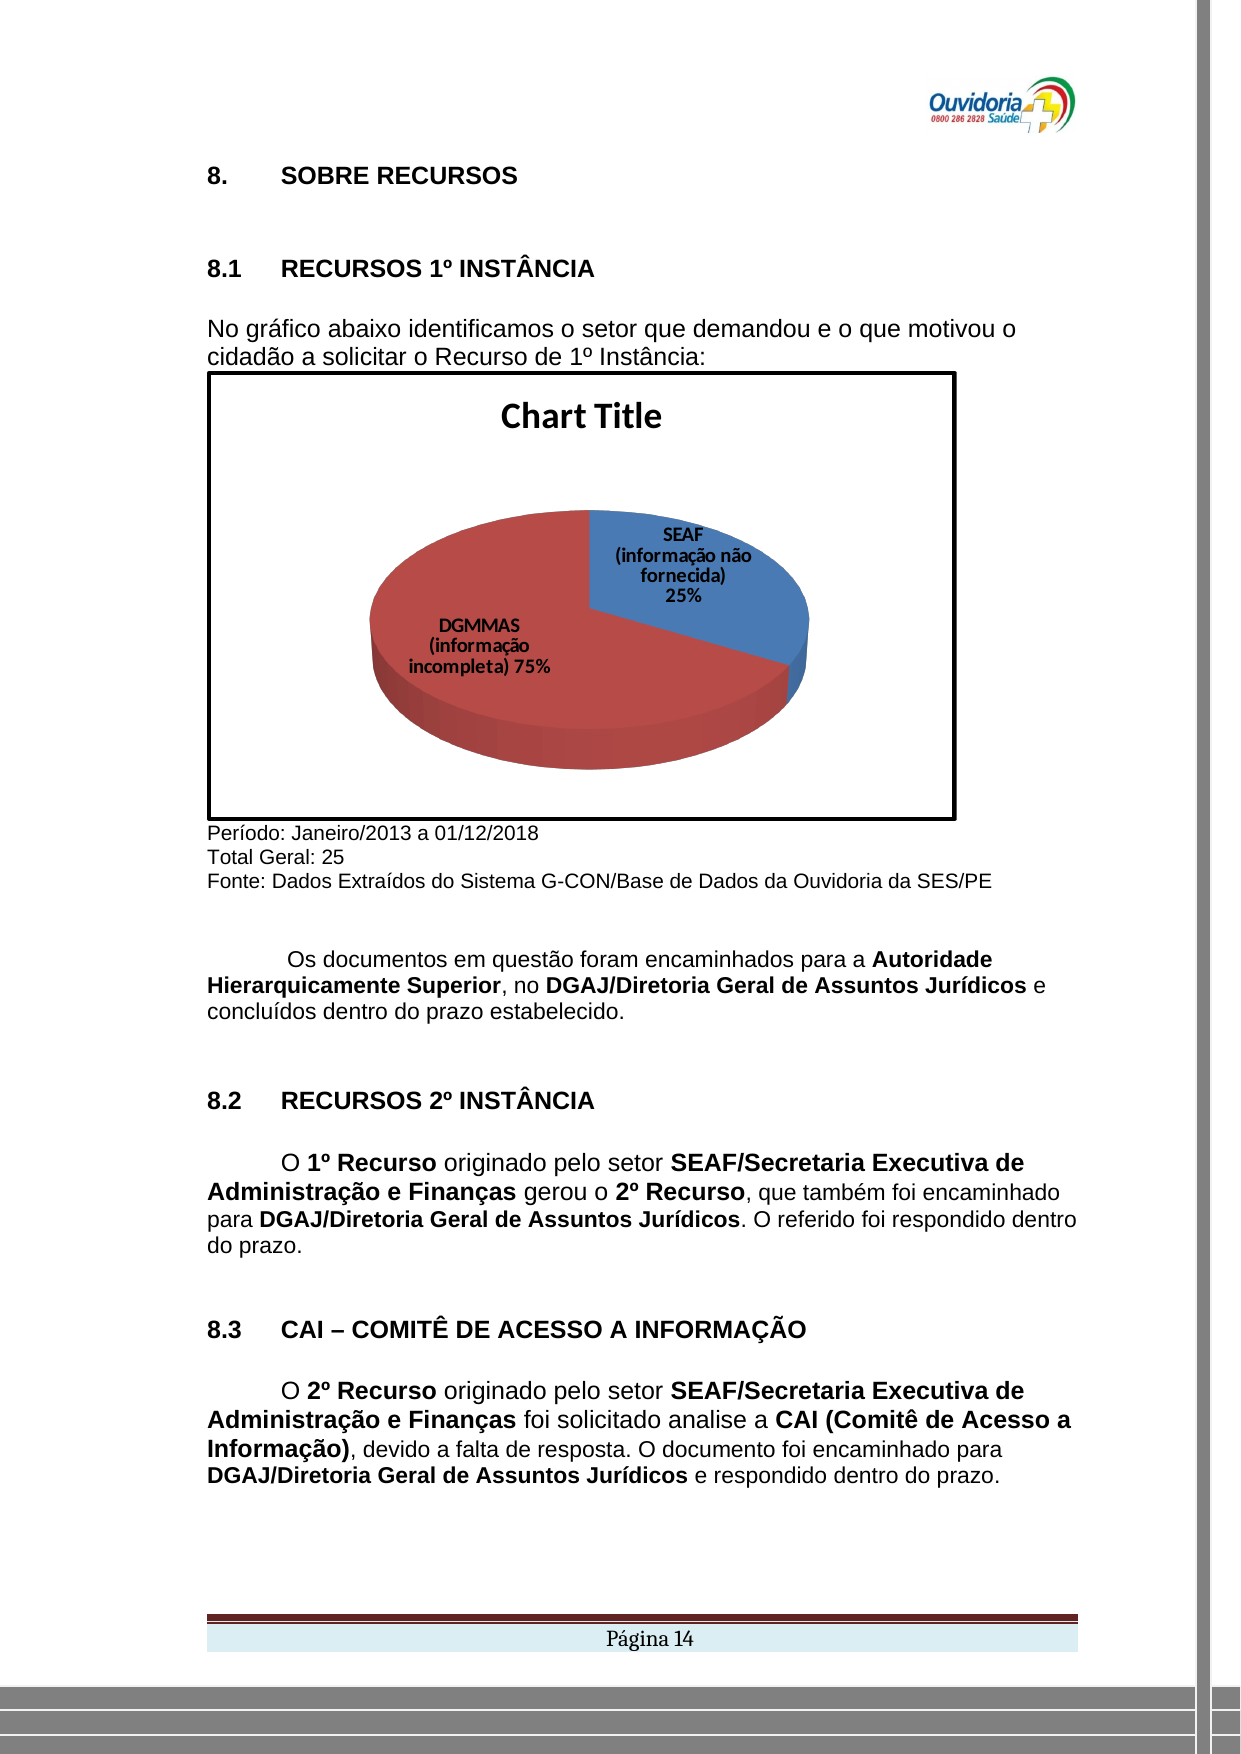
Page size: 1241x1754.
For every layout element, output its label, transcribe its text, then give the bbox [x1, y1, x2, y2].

text No gráfico abaixo identificamos o setor que demandou e o que motivou o cidadão a solicitar o Recurso de 1º Instância: [207, 313, 1078, 371]
text O 1º Recurso originado pelo setor SEAF/Secretaria Executiva de Administração e Finanças gerou o 2º Recurso, que também foi encaminhado para DGAJ/Diretoria Geral de Assuntos Jurídicos. O referido foi respondido dentro do prazo. [207, 1148, 1078, 1258]
text O 2º Recurso originado pelo setor SEAF/Secretaria Executiva de Administração e Finanças foi solicitado analise a CAI (Comitê de Acesso a Informação), devido a falta de resposta. O documento foi encaminhado para DGAJ/Diretoria Geral de Assuntos Jurídicos e respondido dentro do prazo. [207, 1376, 1078, 1489]
text Período: Janeiro/2013 a 01/12/2018 [207, 821, 1078, 845]
picture [924, 73, 1078, 133]
subtitle 8.2 RECURSOS 2º INSTÂNCIA [207, 1086, 1078, 1115]
subtitle 8. SOBRE RECURSOS [207, 161, 1078, 190]
text Total Geral: 25 [207, 845, 1078, 869]
text Fonte: Dados Extraídos do Sistema G-CON/Base de Dados da Ouvidoria da SES/PE [207, 869, 1078, 893]
text Os documentos em questão foram encaminhados para a Autoridade Hierarquicamente Superior, no DGAJ/Diretoria Geral de Assuntos Jurídicos e concluídos dentro do prazo estabelecido. [207, 946, 1078, 1025]
subtitle 8.3 CAI – COMITÊ DE ACESSO A INFORMAÇÃO [207, 1315, 1078, 1344]
subtitle 8.1 RECURSOS 1º INSTÂNCIA [207, 254, 1078, 283]
